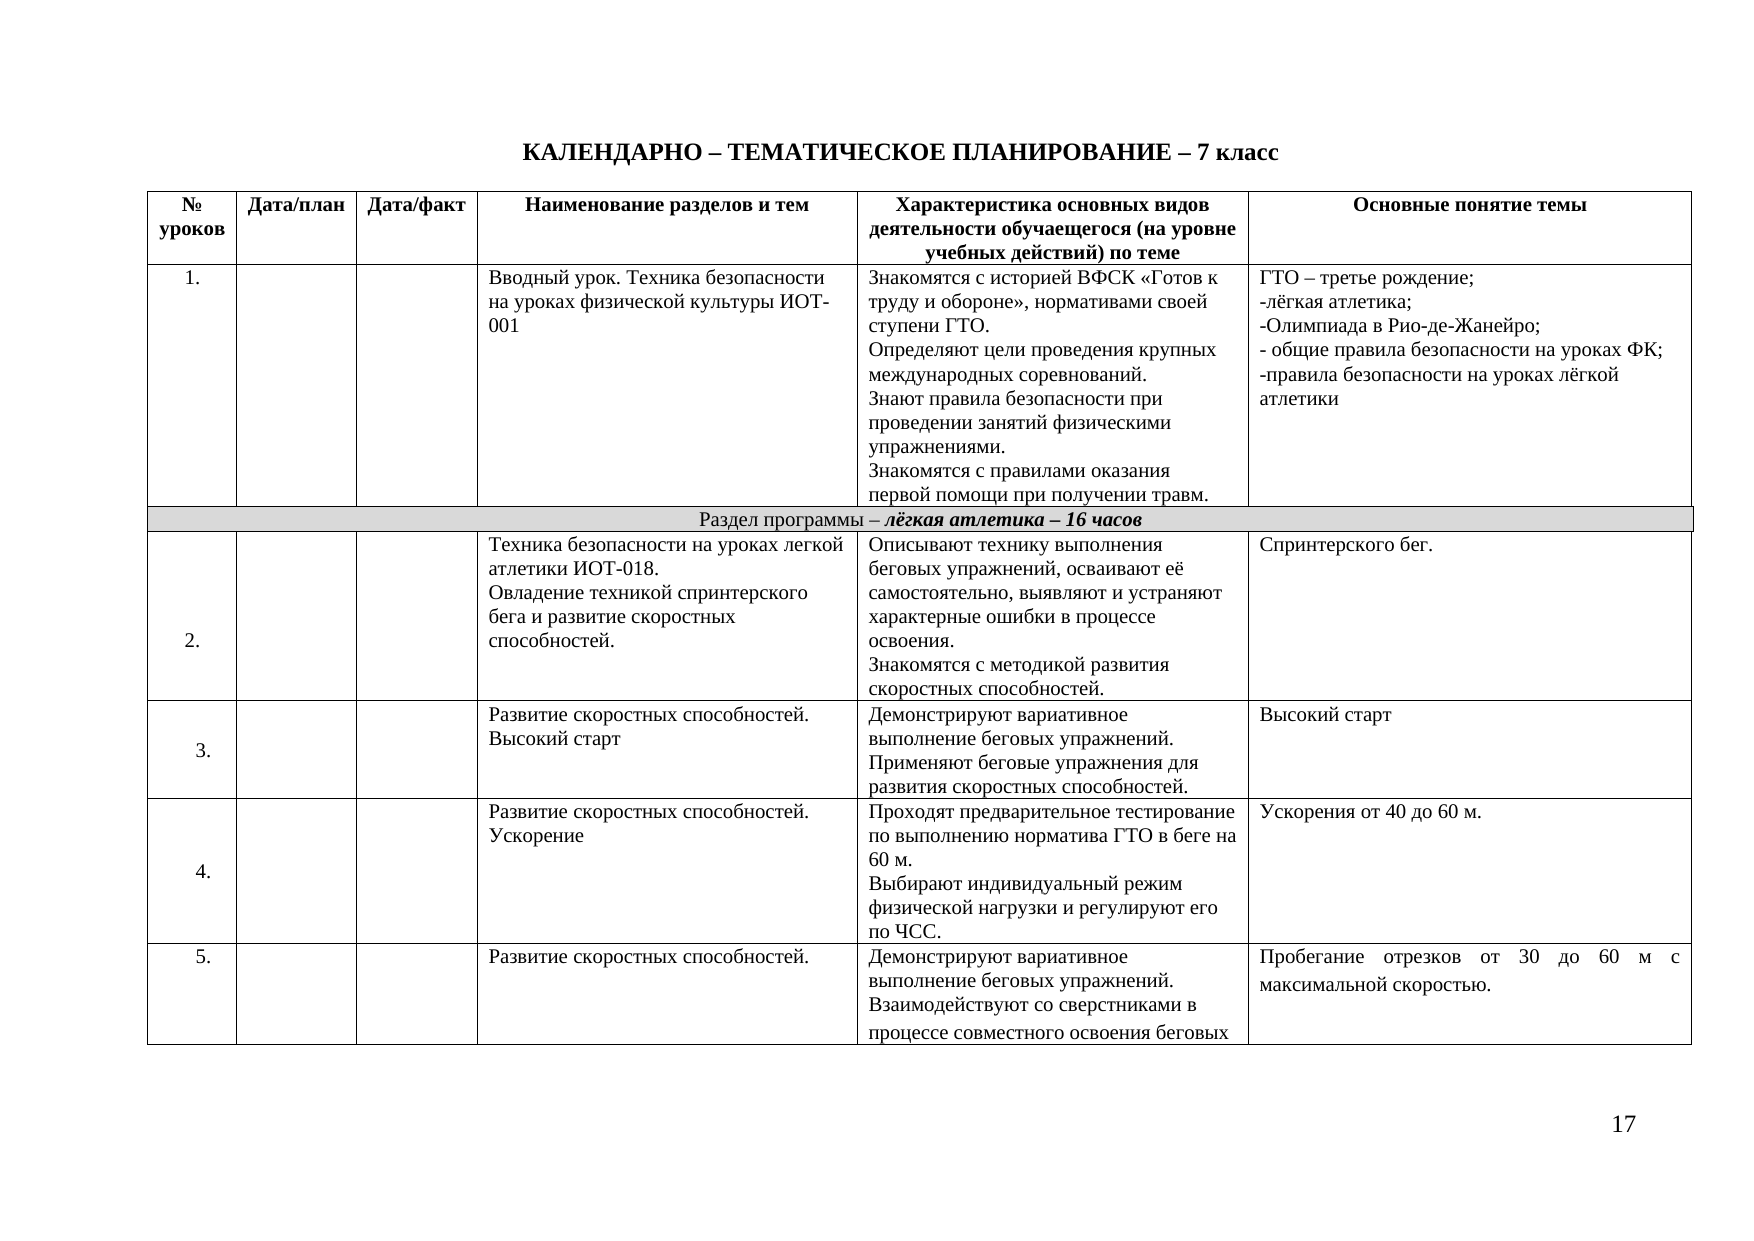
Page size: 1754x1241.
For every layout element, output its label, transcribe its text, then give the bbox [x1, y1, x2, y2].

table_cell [478, 944, 857, 1044]
table_cell [357, 265, 477, 506]
table_header Дата/факт [357, 192, 477, 264]
table_cell ГТО – третье рождение; -лёгкая атлетика; -Олимпиада в Рио-де-Жанейро; - общие правила безопасности на уроках ФК; -правила безопасности на уроках лёгкой атлетики [1249, 265, 1691, 506]
table_cell Техника безопасности на уроках легкой атлетики ИОТ-018. Овладение техникой спринтерского бега и развитие скоростных способностей. [478, 532, 857, 700]
table_cell Описывают технику выполнения беговых упражнений, осваивают её самостоятельно, выявляют и устраняют характерные ошибки в процессе освоения. Знакомятся с методикой развития скоростных способностей. [858, 532, 1248, 700]
table_header № уроков [148, 192, 236, 264]
table_cell Ускорения от 40 до 60 м. [1249, 799, 1691, 943]
table_header Наименование разделов и тем [478, 192, 857, 264]
table_cell [237, 799, 356, 943]
table_header Основные понятие темы [1249, 192, 1691, 264]
table_cell Развитие скоростных способностей. Высокий старт [478, 701, 857, 798]
table_cell 2. [148, 532, 236, 700]
table_cell [237, 265, 356, 506]
table_header Дата/план [237, 192, 356, 264]
table_cell [237, 532, 356, 700]
text КАЛЕНДАРНО – ТЕМАТИЧЕСКОЕ ПЛАНИРОВАНИЕ – 7 класс [118, 137, 1609, 166]
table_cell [1249, 944, 1691, 1044]
table_cell Проходят предварительное тестирование по выполнению норматива ГТО в беге на 60 м. Выбирают индивидуальный режим физической нагрузки и регулируют его по ЧСС. [858, 799, 1248, 943]
table_cell Вводный урок. Техника безопасности на уроках физической культуры ИОТ-001 [478, 265, 857, 506]
table_cell Спринтерского бег. [1249, 532, 1691, 700]
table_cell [858, 944, 1248, 1044]
table_cell Знакомятся с историей ВФСК «Готов к труду и обороне», нормативами своей ступени ГТО. Определяют цели проведения крупных международных соревнований. Знают правила безопасности при проведении занятий физическими упражнениями. Знакомятся с правилами оказания первой помощи при получении травм. [858, 265, 1248, 506]
table_cell Развитие скоростных способностей. Ускорение [478, 799, 857, 943]
table_cell [237, 701, 356, 798]
table_cell 1. [148, 265, 236, 506]
table_cell 3. [148, 701, 236, 798]
table_header Характеристика основных видов деятельности обучаещегося (на уровне учебных действий) по теме [858, 192, 1248, 264]
table_cell 5. [148, 944, 236, 1044]
table_cell [357, 799, 477, 943]
table_cell [237, 944, 356, 1044]
table_cell [357, 701, 477, 798]
table_cell [357, 944, 477, 1044]
table_cell [357, 532, 477, 700]
table_cell Раздел программы – лёгкая атлетика – 16 часов [148, 507, 1693, 531]
table_cell 4. [148, 799, 236, 943]
table_cell Высокий старт [1249, 701, 1691, 798]
table_cell Демонстрируют вариативное выполнение беговых упражнений. Применяют беговые упражнения для развития скоростных способностей. [858, 701, 1248, 798]
